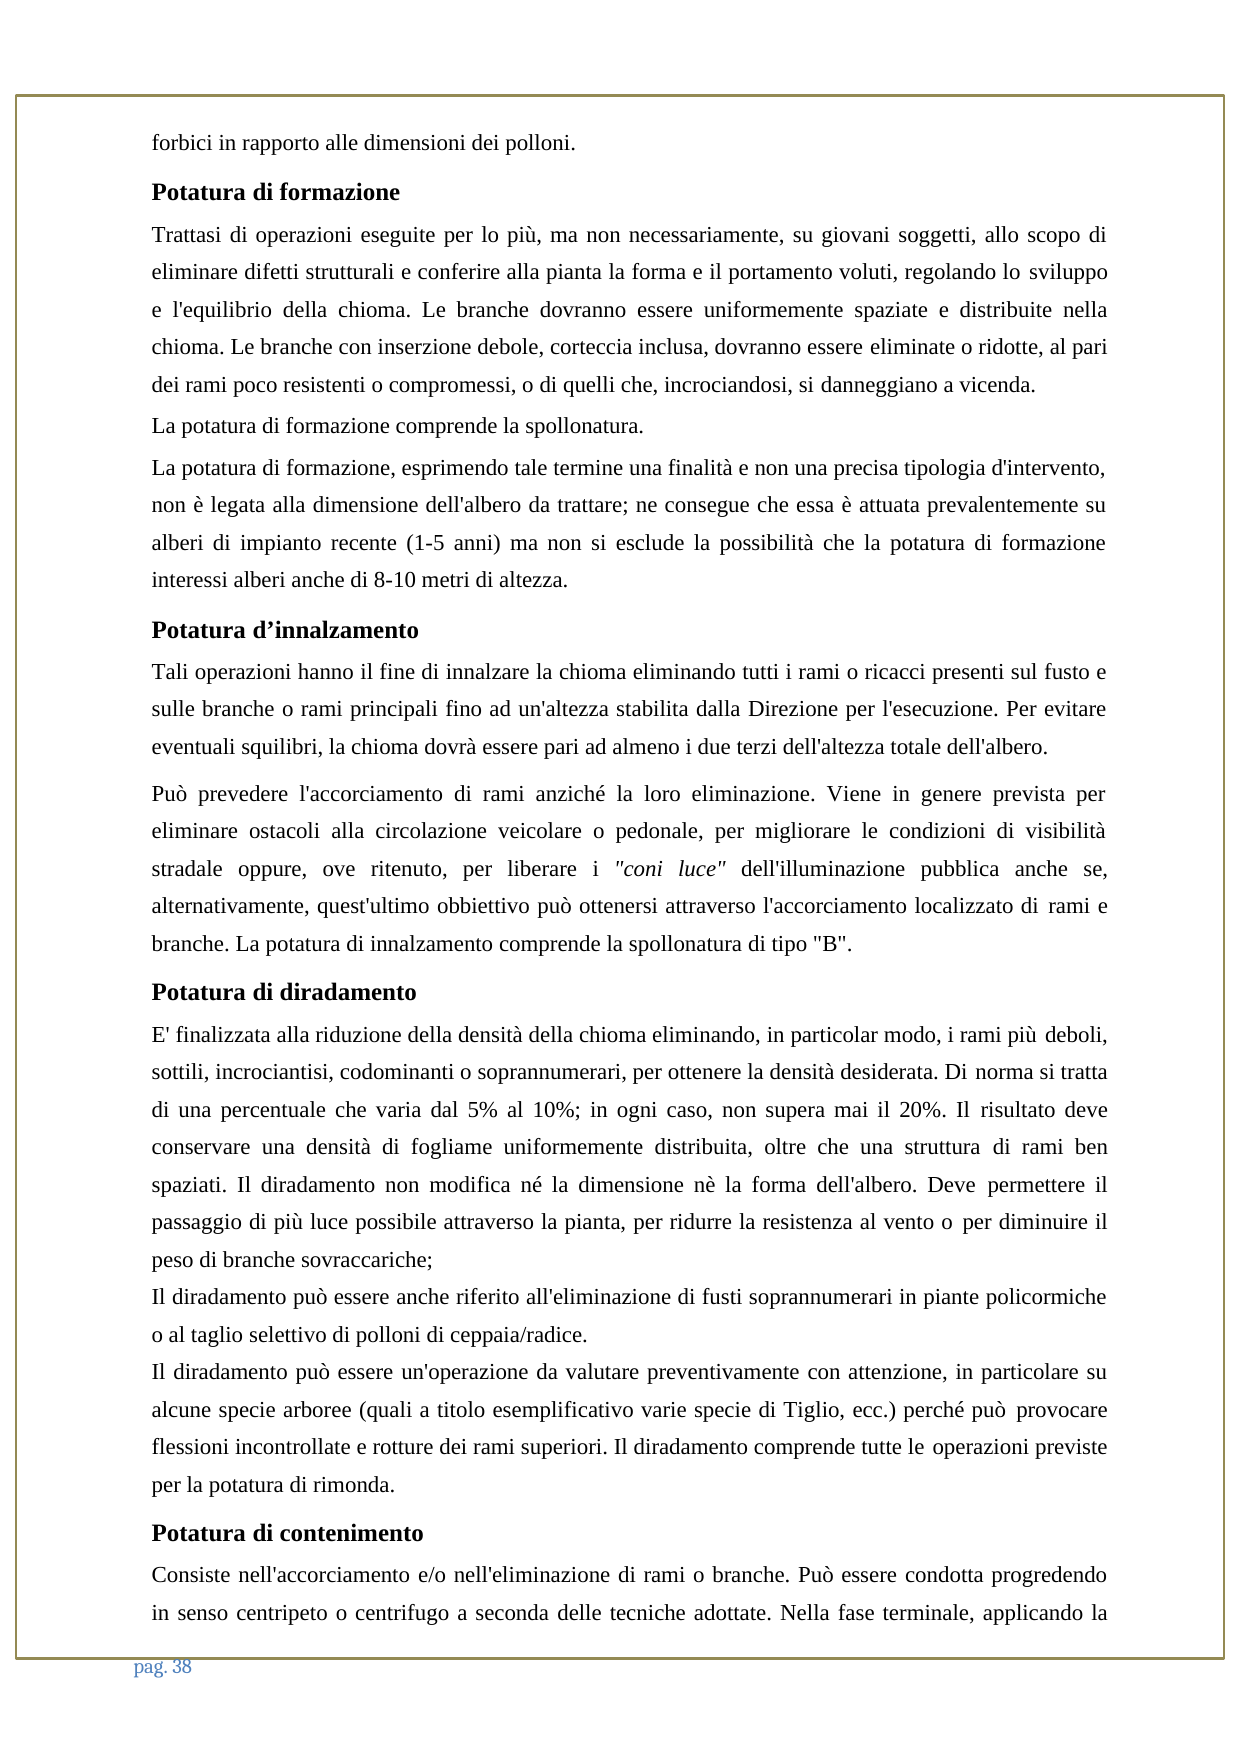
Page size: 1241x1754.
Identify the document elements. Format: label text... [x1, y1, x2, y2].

text Trattasi di operazioni eseguite per lo più, ma non necessariamente, su giovani soggetti, allo scopo di eliminare difetti strutturali e conferire alla pianta la forma e il portamento voluti, regolando lo sviluppo e l'equilibrio della chioma. Le branche dovranno essere uniformemente spaziate e distribuite nella chioma. Le branche con inserzione debole, corteccia inclusa, dovranno essere eliminate o ridotte, al pari dei rami poco resistenti o compromessi, o di quelli che, incrociandosi, si danneggiano a vicenda. [151, 212, 1108, 400]
text Il diradamento può essere anche riferito all'eliminazione di fusti soprannumerari in piante policormiche o al taglio selettivo di polloni di ceppaia/radice. [151, 1274, 1107, 1349]
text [151, 121, 1108, 158]
text Può prevedere l'accorciamento di rami anziché la loro eliminazione. Viene in genere prevista per eliminare ostacoli alla circolazione veicolare o pedonale, per migliorare le condizioni di visibilità stradale oppure, ove ritenuto, per liberare i "coni luce" dell'illuminazione pubblica anche se, alternativamente, quest'ultimo obbiettivo può ottenersi attraverso l'accorciamento localizzato di rami e branche. La potatura di innalzamento comprende la spollonatura di tipo "B". [151, 771, 1108, 958]
text Il diradamento può essere un'operazione da valutare preventivamente con attenzione, in particolare su alcune specie arboree (quali a titolo esemplificativo varie specie di Tiglio, ecc.) perché può provocare flessioni incontrollate e rotture dei rami superiori. Il diradamento comprende tutte le operazioni previste per la potatura di rimonda. [151, 1349, 1108, 1499]
subtitle Potatura di contenimento [151, 1511, 1136, 1548]
text E' finalizzata alla riduzione della densità della chioma eliminando, in particolar modo, i rami più deboli, sottili, incrociantisi, codominanti o soprannumerari, per ottenere la densità desiderata. Di norma si tratta di una percentuale che varia dal 5% al 10%; in ogni caso, non supera mai il 20%. Il risultato deve conservare una densità di fogliame uniformemente distribuita, oltre che una struttura di rami ben spaziati. Il diradamento non modifica né la dimensione nè la forma dell'albero. Deve permettere il passaggio di più luce possibile attraverso la pianta, per ridurre la resistenza al vento o per diminuire il peso di branche sovraccariche; [151, 1012, 1108, 1274]
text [151, 1552, 1108, 1627]
subtitle Potatura di diradamento [151, 971, 1136, 1008]
subtitle Potatura di formazione [151, 171, 1136, 208]
text La potatura di formazione, esprimendo tale termine una finalità e non una precisa tipologia d'intervento, non è legata alla dimensione dell'albero da trattare; ne consegue che essa è attuata prevalentemente su alberi di impianto recente (1-5 anni) ma non si esclude la possibilità che la potatura di formazione interessi alberi anche di 8-10 metri di altezza. [151, 445, 1108, 595]
subtitle Potatura d’innalzamento [151, 608, 1136, 646]
text Tali operazioni hanno il fine di innalzare la chioma eliminando tutti i rami o ricacci presenti sul fusto e sulle branche o rami principali fino ad un'altezza stabilita dalla Direzione per l'esecuzione. Per evitare eventuali squilibri, la chioma dovrà essere pari ad almeno i due terzi dell'altezza totale dell'albero. [151, 649, 1108, 762]
text La potatura di formazione comprende la spollonatura. [151, 403, 1108, 441]
